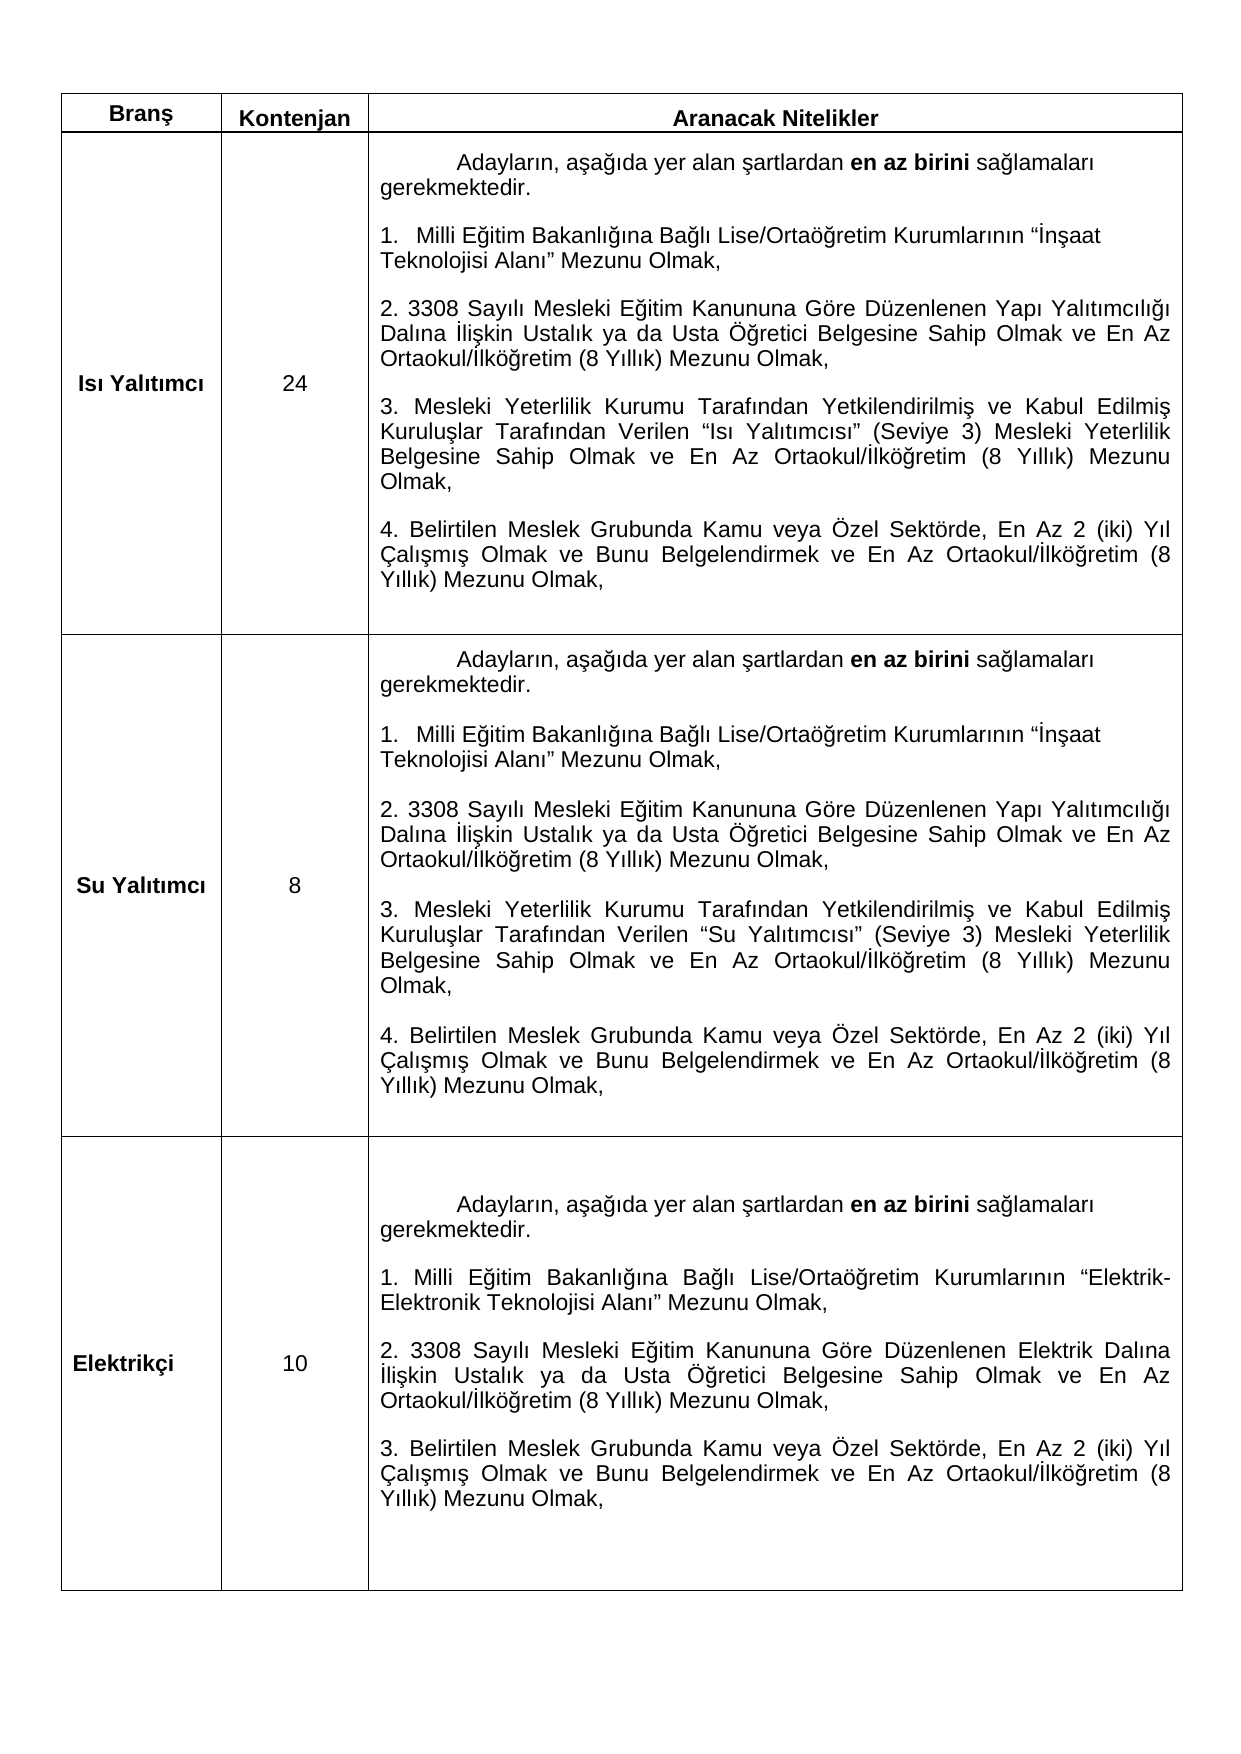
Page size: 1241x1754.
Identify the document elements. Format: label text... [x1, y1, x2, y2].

table_cell Adayların, aşağıda yer alan şartlardan en az birini sağlamaları gerekmektedir. Milli Eğitim Bakanlığına Bağlı Lise/Ortaöğretim Kurumlarının “İnşaat Teknolojisi Alanı” Mezunu Olmak, 3308 Sayılı Mesleki Eğitim Kanununa Göre Düzenlenen Yapı Yalıtımcılığı Dalına İlişkin Ustalık ya da Usta Öğretici Belgesine Sahip Olmak ve En Az Ortaokul/İlköğretim (8 Yıllık) Mezunu Olmak, Mesleki Yeterlilik Kurumu Tarafından Yetkilendirilmiş ve Kabul Edilmiş Kuruluşlar Tarafından Verilen “Su Yalıtımcısı” (Seviye 3) Mesleki Yeterlilik Belgesine Sahip Olmak ve En Az Ortaokul/İlköğretim (8 Yıllık) Mezunu Olmak, Belirtilen Meslek Grubunda Kamu veya Özel Sektörde, En Az 2 (iki) Yıl Çalışmış Olmak ve Bunu Belgelendirmek ve En Az Ortaokul/İlköğretim (8 Yıllık) Mezunu Olmak, [369, 635, 1182, 1136]
table_cell 8 [222, 635, 368, 1136]
table_cell Adayların, aşağıda yer alan şartlardan en az birini sağlamaları gerekmektedir. Milli Eğitim Bakanlığına Bağlı Lise/Ortaöğretim Kurumlarının “Elektrik- Elektronik Teknolojisi Alanı” Mezunu Olmak, 3308 Sayılı Mesleki Eğitim Kanununa Göre Düzenlenen Elektrik Dalına İlişkin Ustalık ya da Usta Öğretici Belgesine Sahip Olmak ve En Az Ortaokul/İlköğretim (8 Yıllık) Mezunu Olmak, Belirtilen Meslek Grubunda Kamu veya Özel Sektörde, En Az 2 (iki) Yıl Çalışmış Olmak ve Bunu Belgelendirmek ve En Az Ortaokul/İlköğretim (8 Yıllık) Mezunu Olmak, [369, 1137, 1182, 1590]
table_cell Adayların, aşağıda yer alan şartlardan en az birini sağlamaları gerekmektedir. Milli Eğitim Bakanlığına Bağlı Lise/Ortaöğretim Kurumlarının “İnşaat Teknolojisi Alanı” Mezunu Olmak, 3308 Sayılı Mesleki Eğitim Kanununa Göre Düzenlenen Yapı Yalıtımcılığı Dalına İlişkin Ustalık ya da Usta Öğretici Belgesine Sahip Olmak ve En Az Ortaokul/İlköğretim (8 Yıllık) Mezunu Olmak, Mesleki Yeterlilik Kurumu Tarafından Yetkilendirilmiş ve Kabul Edilmiş Kuruluşlar Tarafından Verilen “Isı Yalıtımcısı” (Seviye 3) Mesleki Yeterlilik Belgesine Sahip Olmak ve En Az Ortaokul/İlköğretim (8 Yıllık) Mezunu Olmak, Belirtilen Meslek Grubunda Kamu veya Özel Sektörde, En Az 2 (iki) Yıl Çalışmış Olmak ve Bunu Belgelendirmek ve En Az Ortaokul/İlköğretim (8 Yıllık) Mezunu Olmak, [369, 133, 1182, 634]
table_cell Su Yalıtımcı [62, 635, 221, 1136]
table_cell 10 [222, 1137, 368, 1590]
table_cell Elektrikçi [62, 1137, 221, 1590]
table_header Aranacak Nitelikler [369, 94, 1182, 131]
table_header Kontenjan [222, 94, 368, 131]
table_header Branş [62, 94, 221, 131]
table_cell Isı Yalıtımcı [62, 133, 221, 634]
table_cell 24 [222, 133, 368, 634]
